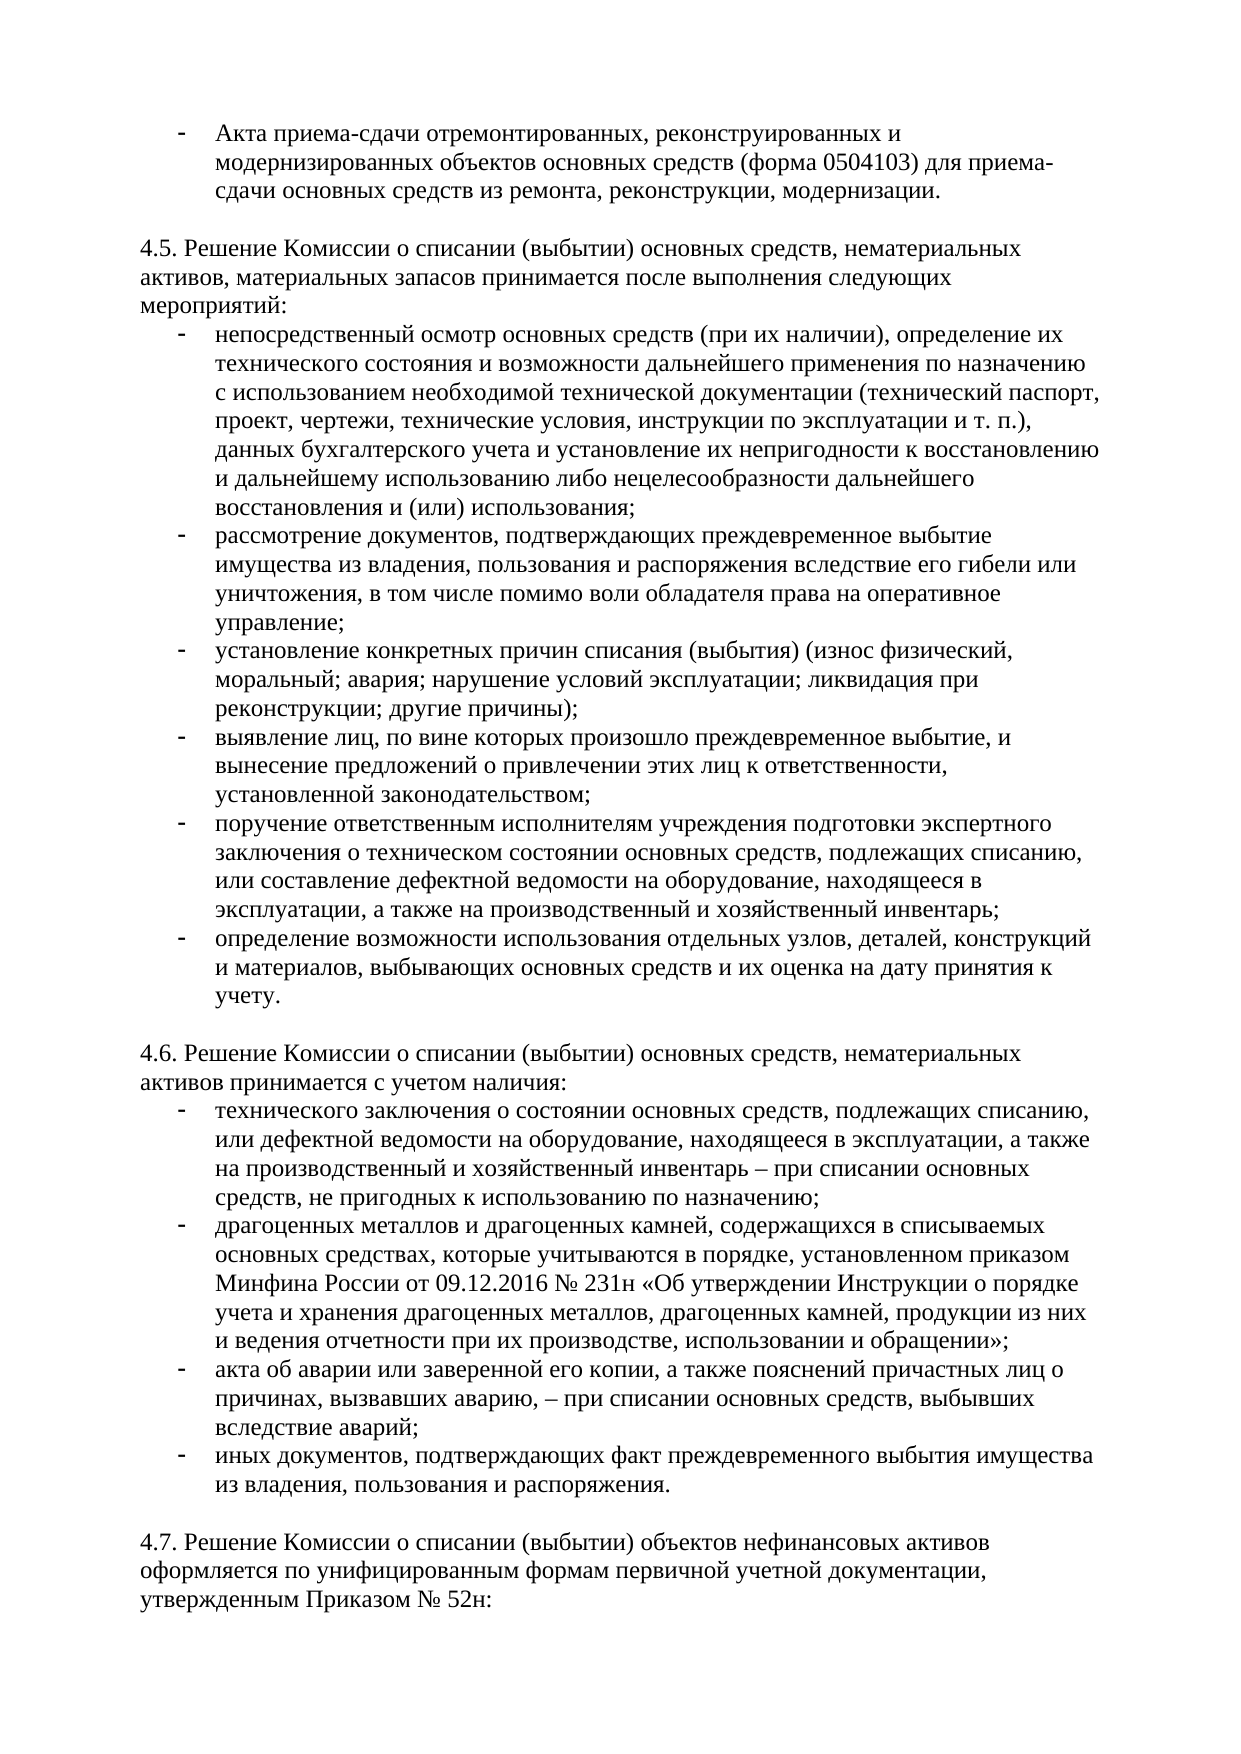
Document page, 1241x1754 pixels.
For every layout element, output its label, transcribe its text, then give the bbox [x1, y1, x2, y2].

text 4.5. Решение Комиссии о списании (выбытии) основных средств, нематериальных активов, материальных запасов принимается после выполнения следующих мероприятий: [140, 233, 1098, 319]
list акта об аварии или заверенной его копии, а также пояснений причастных лиц о причинах, вызвавших аварию, – при списании основных средств, выбывших вследствие аварий; [177, 1354, 1098, 1441]
list технического заключения о состоянии основных средств, подлежащих списанию, или дефектной ведомости на оборудование, находящееся в эксплуатации, а также на производственный и хозяйственный инвентарь – при списании основных средств, не пригодных к использованию по назначению; [177, 1096, 1100, 1211]
list рассмотрение документов, подтверждающих преждевременное выбытие имущества из владения, пользования и распоряжения вследствие его гибели или уничтожения, в том числе помимо воли обладателя права на оперативное управление; [177, 521, 1100, 636]
list установление конкретных причин списания (выбытия) (износ физический, моральный; авария; нарушение условий эксплуатации; ликвидация при реконструкции; другие причины); [177, 636, 1098, 722]
text 4.6. Решение Комиссии о списании (выбытии) основных средств, нематериальных активов принимается с учетом наличия: [140, 1038, 1098, 1096]
list Акта приема-сдачи отремонтированных, реконструированных и модернизированных объектов основных средств (форма 0504103) для приема-сдачи основных средств из ремонта, реконструкции, модернизации. [177, 118, 1100, 204]
text 4.7. Решение Комиссии о списании (выбытии) объектов нефинансовых активов оформляется по унифицированным формам первичной учетной документации, утвержденным Приказом № 52н: [140, 1527, 1100, 1613]
list определение возможности использования отдельных узлов, деталей, конструкций и материалов, выбывающих основных средств и их оценка на дату принятия к учету. [177, 923, 1098, 1009]
list выявление лиц, по вине которых произошло преждевременное выбытие, и вынесение предложений о привлечении этих лиц к ответственности, установленной законодательством; [177, 722, 1098, 808]
list драгоценных металлов и драгоценных камней, содержащихся в списываемых основных средствах, которые учитываются в порядке, установленном приказом Минфина России от 09.12.2016 № 231н «Об утверждении Инструкции о порядке учета и хранения драгоценных металлов, драгоценных камней, продукции из них и ведения отчетности при их производстве, использовании и обращении»; [177, 1211, 1100, 1354]
list непосредственный осмотр основных средств (при их наличии), определение их технического состояния и возможности дальнейшего применения по назначению с использованием необходимой технической документации (технический паспорт, проект, чертежи, технические условия, инструкции по эксплуатации и т. п.), данных бухгалтерского учета и установление их непригодности к восстановлению и дальнейшему использованию либо нецелесообразности дальнейшего восстановления и (или) использования; [177, 319, 1100, 521]
list иных документов, подтверждающих факт преждевременного выбытия имущества из владения, пользования и распоряжения. [177, 1441, 1098, 1498]
list поручение ответственным исполнителям учреждения подготовки экспертного заключения о техническом состоянии основных средств, подлежащих списанию, или составление дефектной ведомости на оборудование, находящееся в эксплуатации, а также на производственный и хозяйственный инвентарь; [177, 808, 1100, 923]
